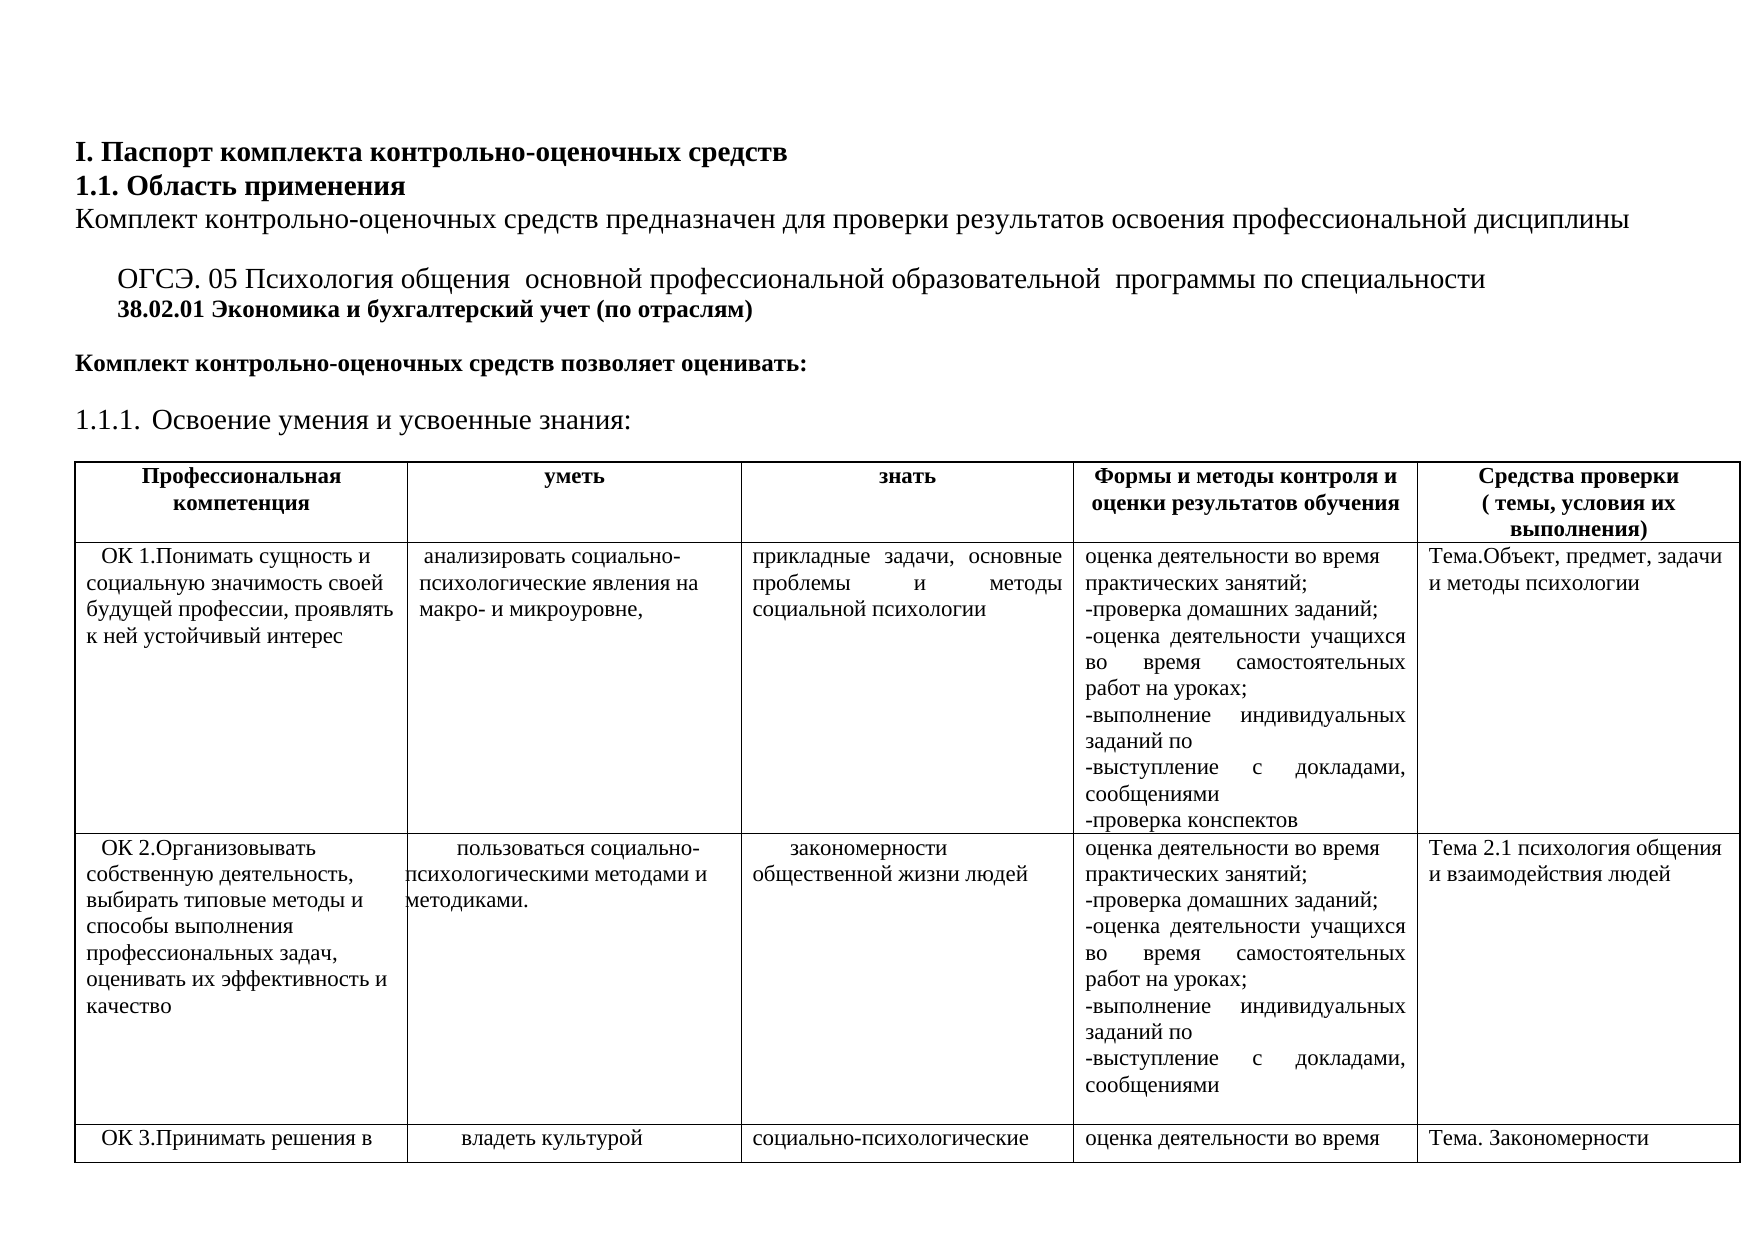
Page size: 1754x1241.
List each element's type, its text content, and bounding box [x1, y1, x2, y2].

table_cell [408, 1125, 741, 1162]
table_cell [76, 1125, 407, 1162]
table_header Профессиональная компетенция [76, 463, 407, 542]
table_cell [1074, 1125, 1417, 1162]
table_cell ОК 2.Организовывать собственную деятельность, выбирать типовые методы и способы выполнения профессиональных задач, оценивать их эффективность и качество [76, 834, 407, 1123]
table_cell пользоваться социально-психологическими методами и методиками. [408, 834, 741, 1123]
table_cell оценка деятельности во время практических занятий; -проверка домашних заданий; -оценка деятельности учащихся во время самостоятельных работ на уроках; -выполнение индивидуальных заданий по -выступление с докладами, сообщениями -проверка конспектов [1074, 543, 1417, 832]
table_cell прикладные задачи, основные проблемы и методы социальной психологии [742, 543, 1073, 832]
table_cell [1418, 1125, 1739, 1162]
table_cell Тема 2.1 психология общения и взаимодействия людей [1418, 834, 1739, 1123]
text Комплект контрольно-оценочных средств предназначен для проверки результатов освоения профессиональной дисциплины [75, 201, 1679, 235]
text 1.1. Область применения [75, 168, 1679, 201]
table_cell Тема.Объект, предмет, задачи и методы психологии [1418, 543, 1739, 832]
table_cell закономерности общественной жизни людей [742, 834, 1073, 1123]
table_header уметь [408, 463, 741, 542]
table_header знать [742, 463, 1073, 542]
table_header Средства проверки ( темы, условия их выполнения) [1418, 463, 1739, 542]
text 38.02.01 Экономика и бухгалтерский учет (по отраслям) [75, 294, 1679, 323]
text I. Паспорт комплекта контрольно-оценочных средств [75, 134, 1679, 168]
text ОГСЭ. 05 Психология общения основной профессиональной образовательной программы по специальности [75, 261, 1679, 294]
table_cell ОК 1.Понимать сущность и социальную значимость своей будущей профессии, проявлять к ней устойчивый интерес [76, 543, 407, 832]
table_header Формы и методы контроля и оценки результатов обучения [1074, 463, 1417, 542]
text Комплект контрольно-оценочных средств позволяет оценивать: [75, 348, 1679, 377]
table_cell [742, 1125, 1073, 1162]
list Освоение умения и усвоенные знания: [75, 402, 1679, 436]
table_cell анализировать социально-психологические явления на макро- и микроуровне, [408, 543, 741, 832]
